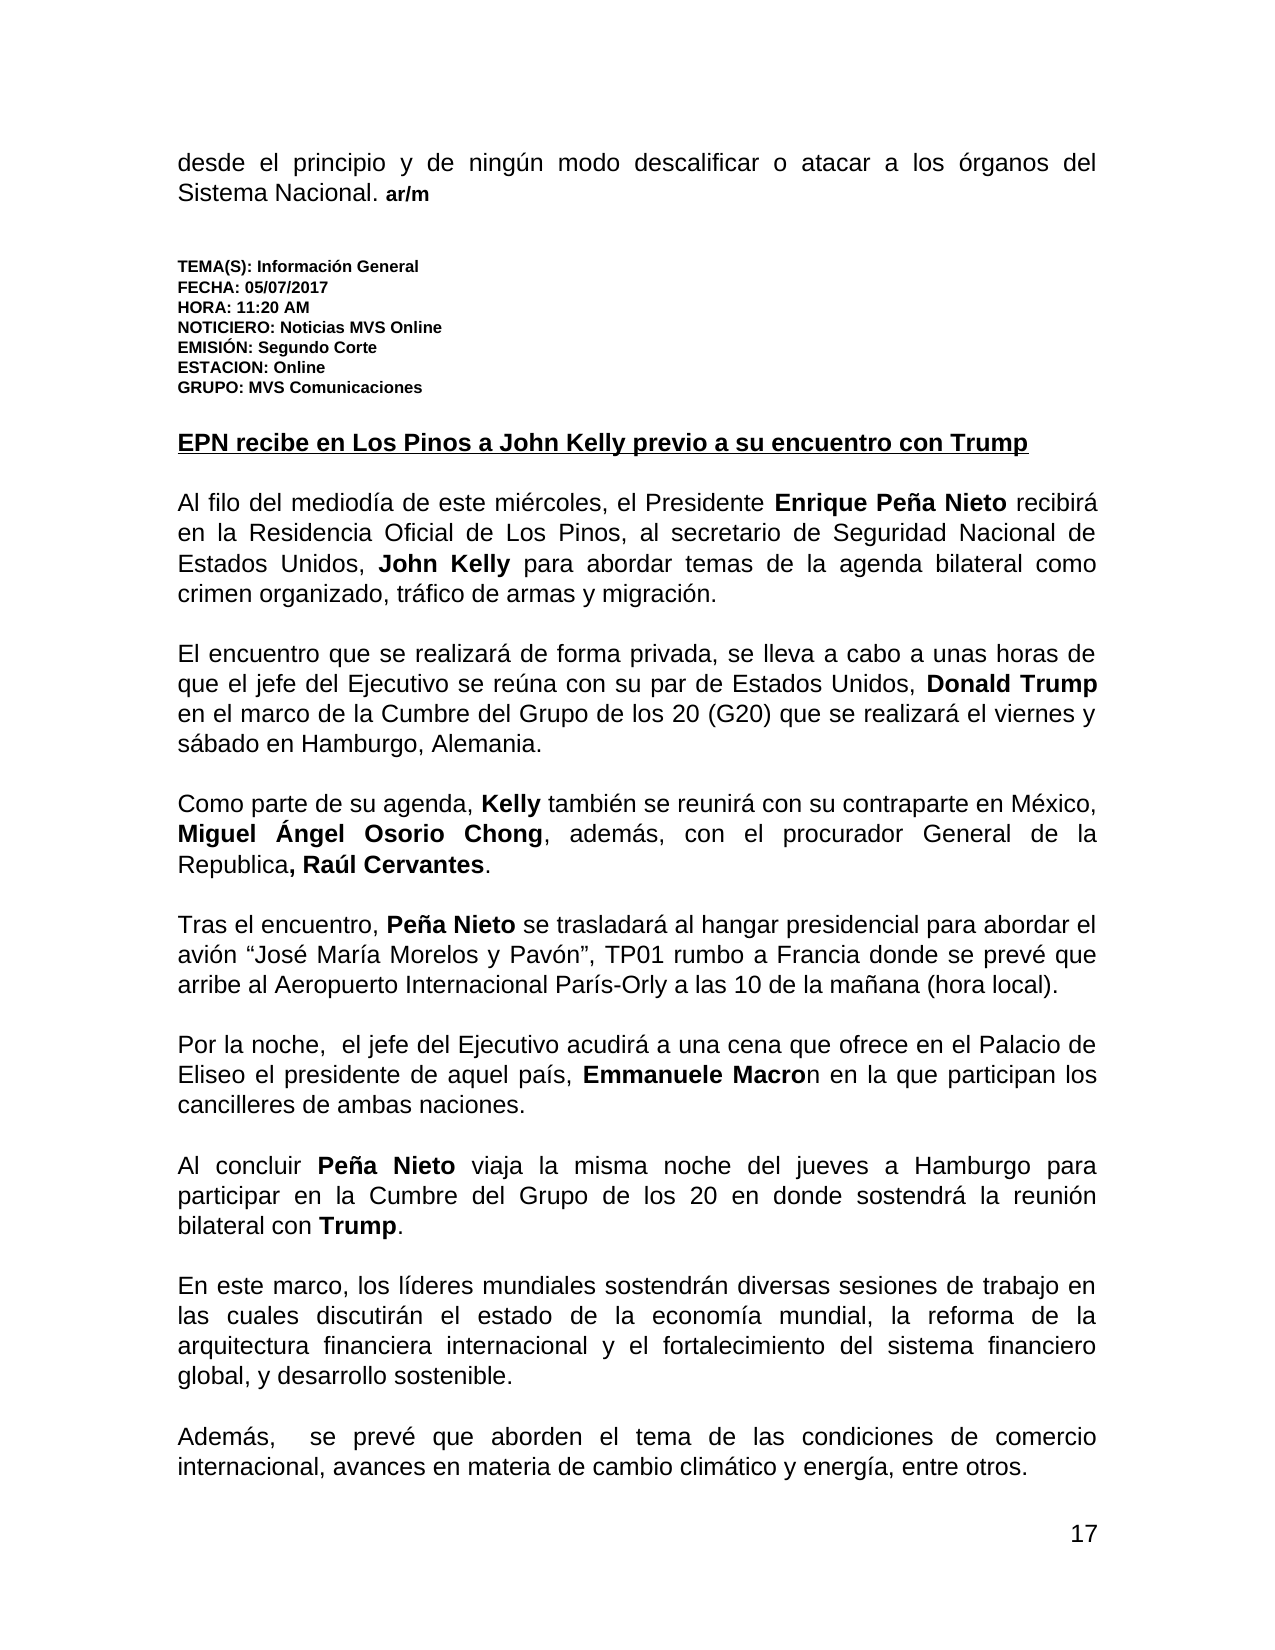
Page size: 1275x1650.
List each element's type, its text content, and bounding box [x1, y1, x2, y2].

text FECHA: 05/07/2017 [177, 277, 1098, 297]
text Como parte de su agenda, Kelly también se reunirá con su contraparte en México, Miguel Ángel Osorio Chong, además, con el procurador General de la Republica, Raúl Cervantes. [177, 789, 1098, 878]
text NOTICIERO: Noticias MVS Online [177, 318, 1098, 337]
text El encuentro que se realizará de forma privada, se lleva a cabo a unas horas de que el jefe del Ejecutivo se reúna con su par de Estados Unidos, Donald Trump en el marco de la Cumbre del Grupo de los 20 (G20) que se realizará el viernes y sábado en Hamburgo, Alemania. [177, 639, 1098, 758]
text GRUPO: MVS Comunicaciones [177, 378, 1098, 397]
text Al concluir Peña Nieto viaja la misma noche del jueves a Hamburgo para participar en la Cumbre del Grupo de los 20 en donde sostendrá la reunión bilateral con Trump. [177, 1151, 1098, 1239]
text Tras el encuentro, Peña Nieto se trasladará al hangar presidencial para abordar el avión “José María Morelos y Pavón”, TP01 rumbo a Francia donde se prevé que arribe al Aeropuerto Internacional París-Orly a las 10 de la mañana (hora local). [177, 910, 1098, 999]
text EPN recibe en Los Pinos a John Kelly previo a su encuentro con Trump [177, 428, 1098, 457]
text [177, 148, 1098, 206]
text TEMA(S): Información General [177, 257, 1098, 276]
text Además, se prevé que aborden el tema de las condiciones de comercio internacional, avances en materia de cambio climático y energía, entre otros. [177, 1422, 1098, 1480]
text Por la noche, el jefe del Ejecutivo acudirá a una cena que ofrece en el Palacio de Eliseo el presidente de aquel país, Emmanuele Macron en la que participan los cancilleres de ambas naciones. [177, 1030, 1098, 1119]
text EMISIÓN: Segundo Corte [177, 338, 1098, 357]
text HORA: 11:20 AM [177, 297, 1098, 317]
text En este marco, los líderes mundiales sostendrán diversas sesiones de trabajo en las cuales discutirán el estado de la economía mundial, la reforma de la arquitectura financiera internacional y el fortalecimiento del sistema financiero global, y desarrollo sostenible. [177, 1271, 1098, 1390]
text Al filo del mediodía de este miércoles, el Presidente Enrique Peña Nieto recibirá en la Residencia Oficial de Los Pinos, al secretario de Seguridad Nacional de Estados Unidos, John Kelly para abordar temas de la agenda bilateral como crimen organizado, tráfico de armas y migración. [177, 488, 1098, 607]
text ESTACION: Online [177, 358, 1098, 377]
